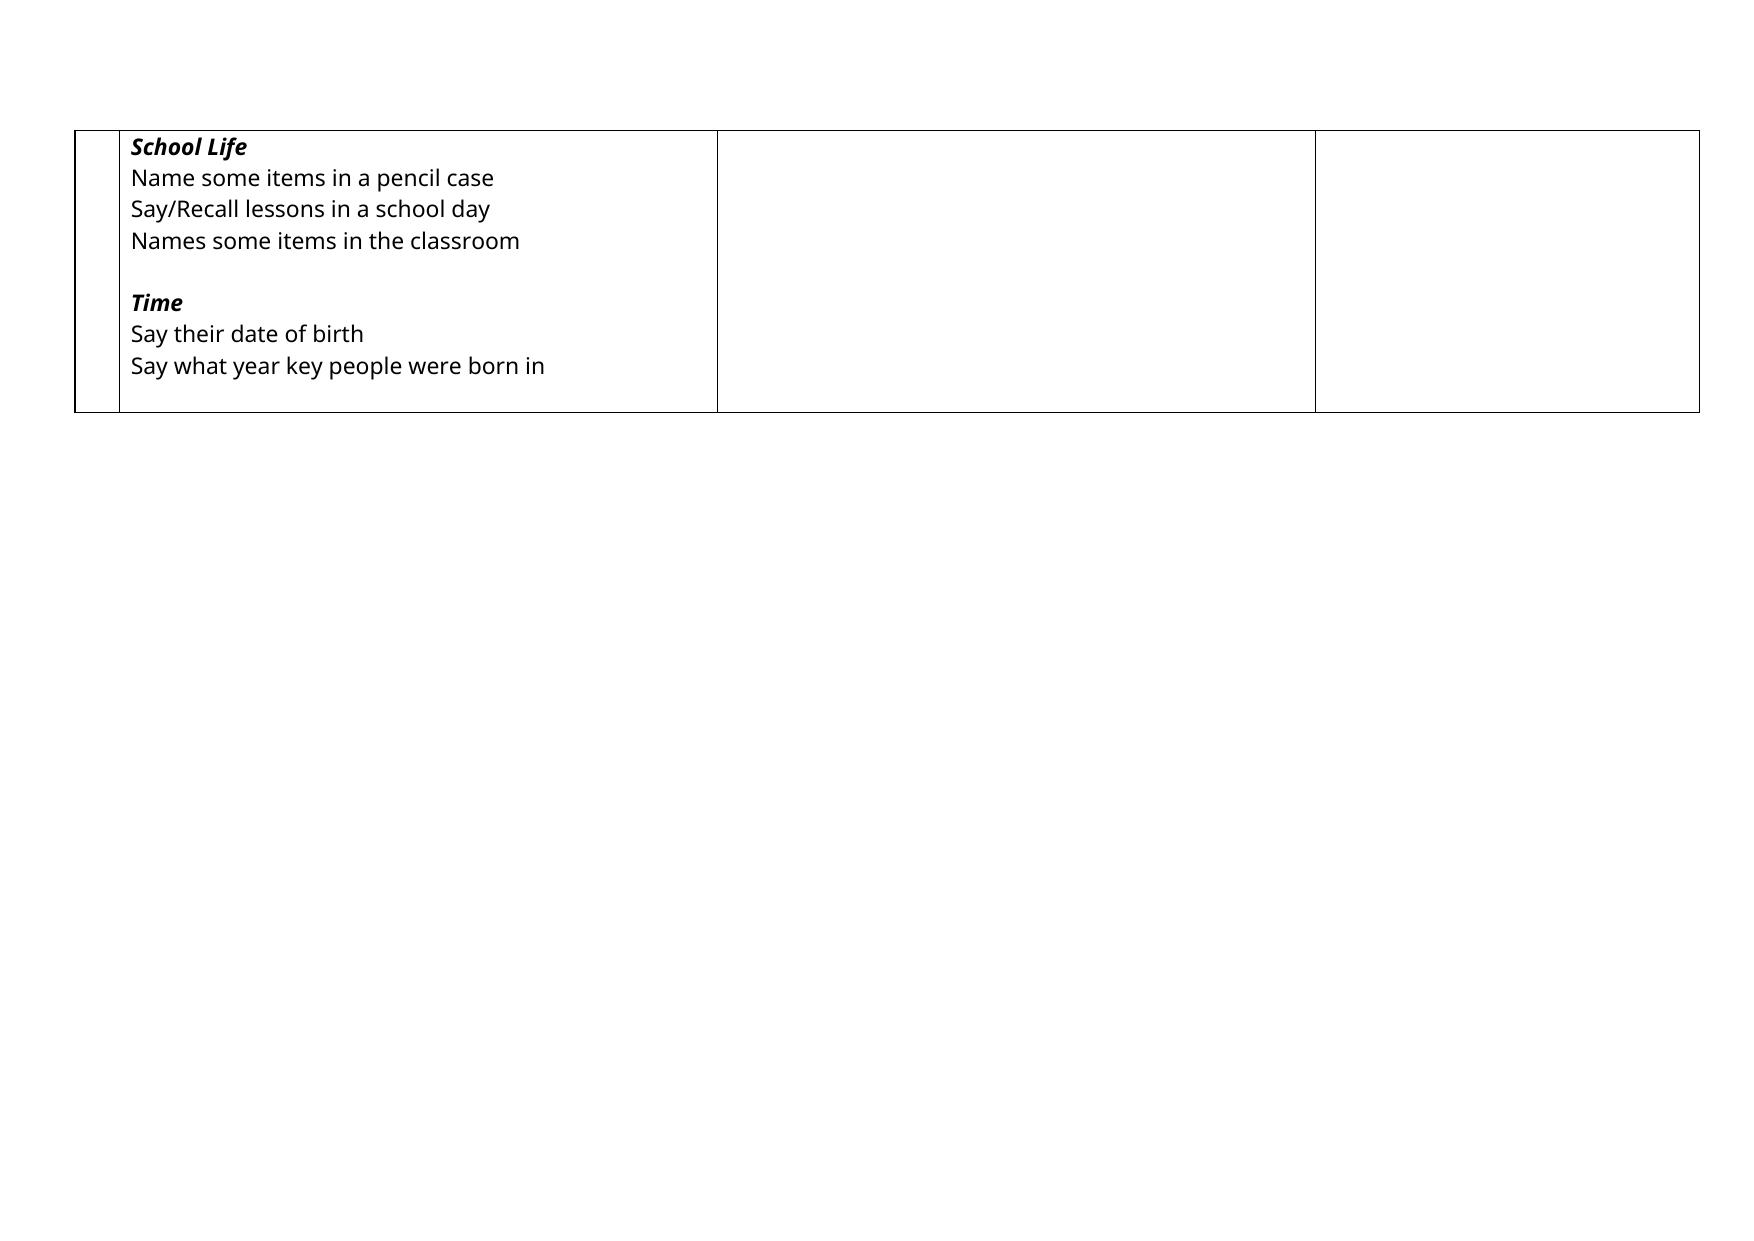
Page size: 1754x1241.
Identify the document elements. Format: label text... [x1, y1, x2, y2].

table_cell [718, 131, 1315, 412]
table_cell [1316, 131, 1699, 412]
table_cell D [76, 131, 119, 412]
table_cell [120, 131, 717, 412]
